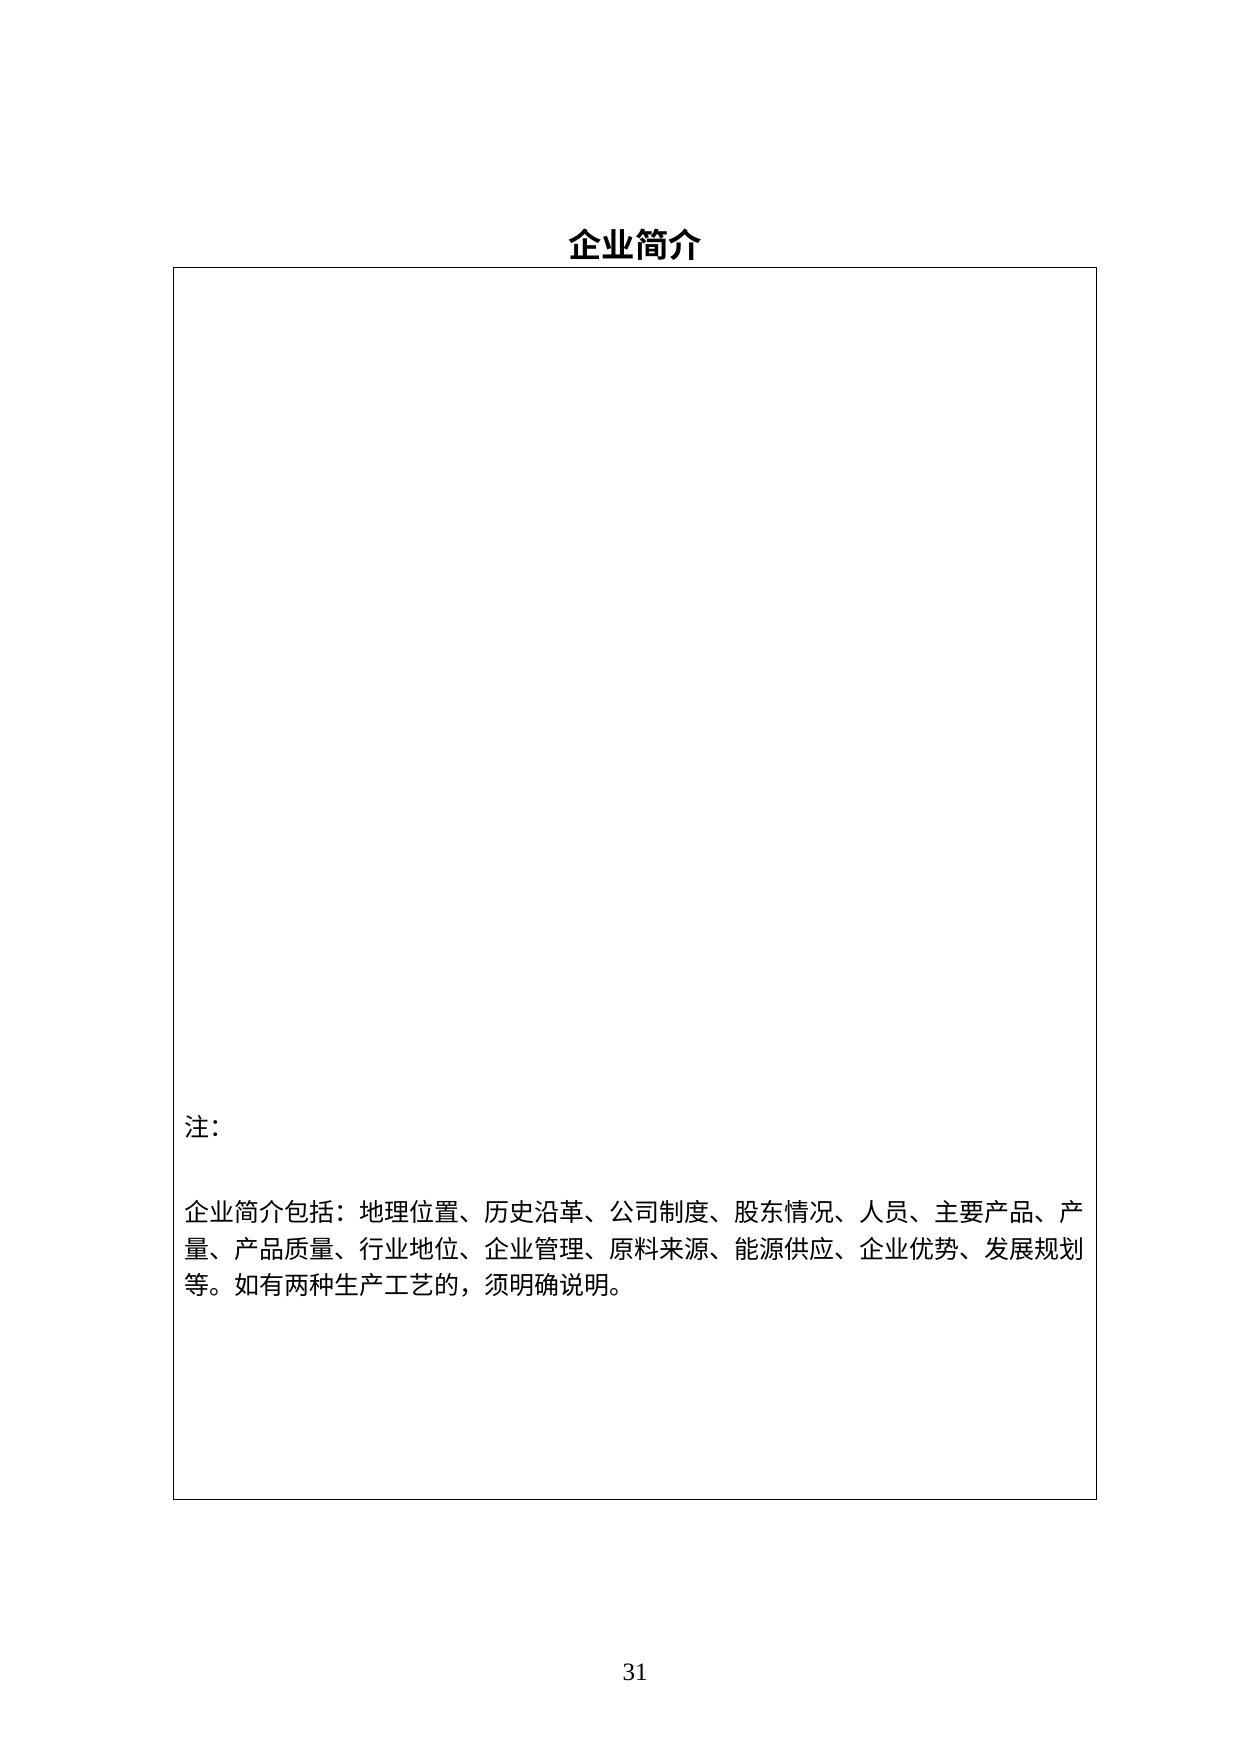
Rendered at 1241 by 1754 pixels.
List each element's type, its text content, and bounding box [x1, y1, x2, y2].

text 企业简介 [177, 218, 1092, 267]
table_header 注： 企业简介包括：地理位置、历史沿革、公司制度、股东情况、人员、主要产品、产量、产品质量、行业地位、企业管理、原料来源、能源供应、企业优势、发展规划等。如有两种生产工艺的，须明确说明。 [174, 268, 1096, 1499]
